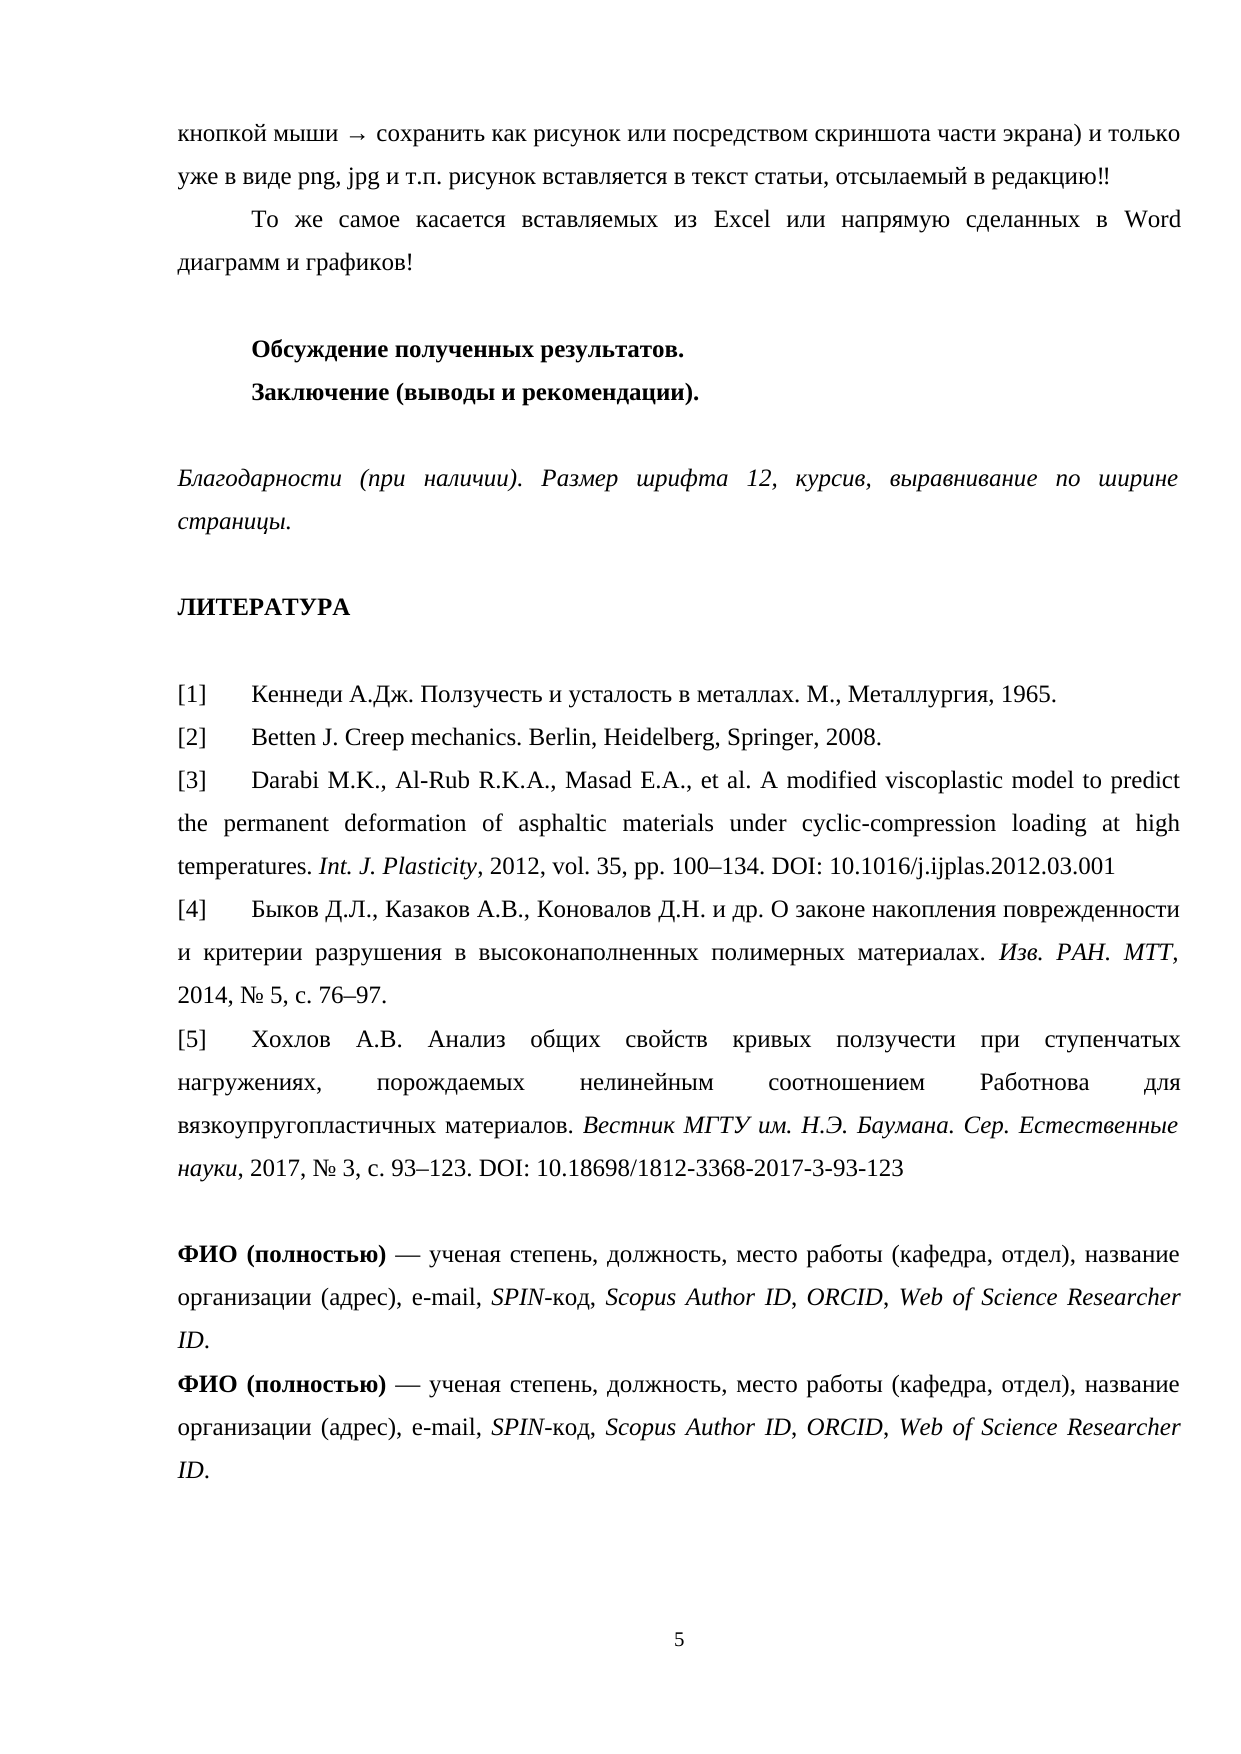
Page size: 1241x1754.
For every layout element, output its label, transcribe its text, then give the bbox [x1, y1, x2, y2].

text [4] Быков Д.Л., Казаков А.В., Коновалов Д.Н. и др. О законе накопления поврежденности и критерии разрушения в высоконаполненных полимерных материалах. Изв. РАН. МТТ, 2014, № 5, с. 76–97. [177, 894, 1181, 1009]
text Заключение (выводы и рекомендации). [177, 377, 1181, 406]
text [5] Хохлов А.В. Анализ общих свойств кривых ползучести при ступенчатых нагружениях, порождаемых нелинейным соотношением Работнова для вязкоупругопластичных материалов. Вестник МГТУ им. Н.Э. Баумана. Сер. Естественные науки, 2017, № 3, с. 93–123. DOI: 10.18698/1812-3368-2017-3-93-123 [177, 1024, 1181, 1182]
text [177, 118, 1181, 190]
text [1] Кеннеди А.Дж. Ползучесть и усталость в металлах. М., Металлургия, 1965. [177, 679, 1181, 707]
text ЛИТЕРАТУРА [177, 592, 1181, 621]
text То же самое касается вставляемых из Excel или напрямую сделанных в Word диаграмм и графиков! [177, 204, 1181, 276]
text [3] Darabi M.K., Al-Rub R.K.А., Masad E.A., et al. A modified viscoplastic model to predict the permanent deformation of asphaltic materials under cyclic-compression loading at high temperatures. Int. J. Plasticity, 2012, vol. 35, pp. 100–134. DOI: 10.1016/j.ijplas.2012.03.001 [177, 765, 1181, 880]
text [2] Betten J. Creep mechanics. Berlin, Heidelberg, Springer, 2008. [177, 722, 1181, 751]
text ФИО (полностью) — ученая степень, должность, место работы (кафедра, отдел), название организации (адрес), e-mail, SPIN-код, Scopus Author ID, ORCID, Web of Science Researcher ID. [177, 1369, 1181, 1484]
text ФИО (полностью) — ученая степень, должность, место работы (кафедра, отдел), название организации (адрес), e-mail, SPIN-код, Scopus Author ID, ORCID, Web of Science Researcher ID. [177, 1239, 1181, 1354]
text Благодарности (при наличии). Размер шрифта 12, курсив, выравнивание по ширине страницы. [177, 463, 1181, 535]
text Обсуждение полученных результатов. [177, 334, 1181, 362]
